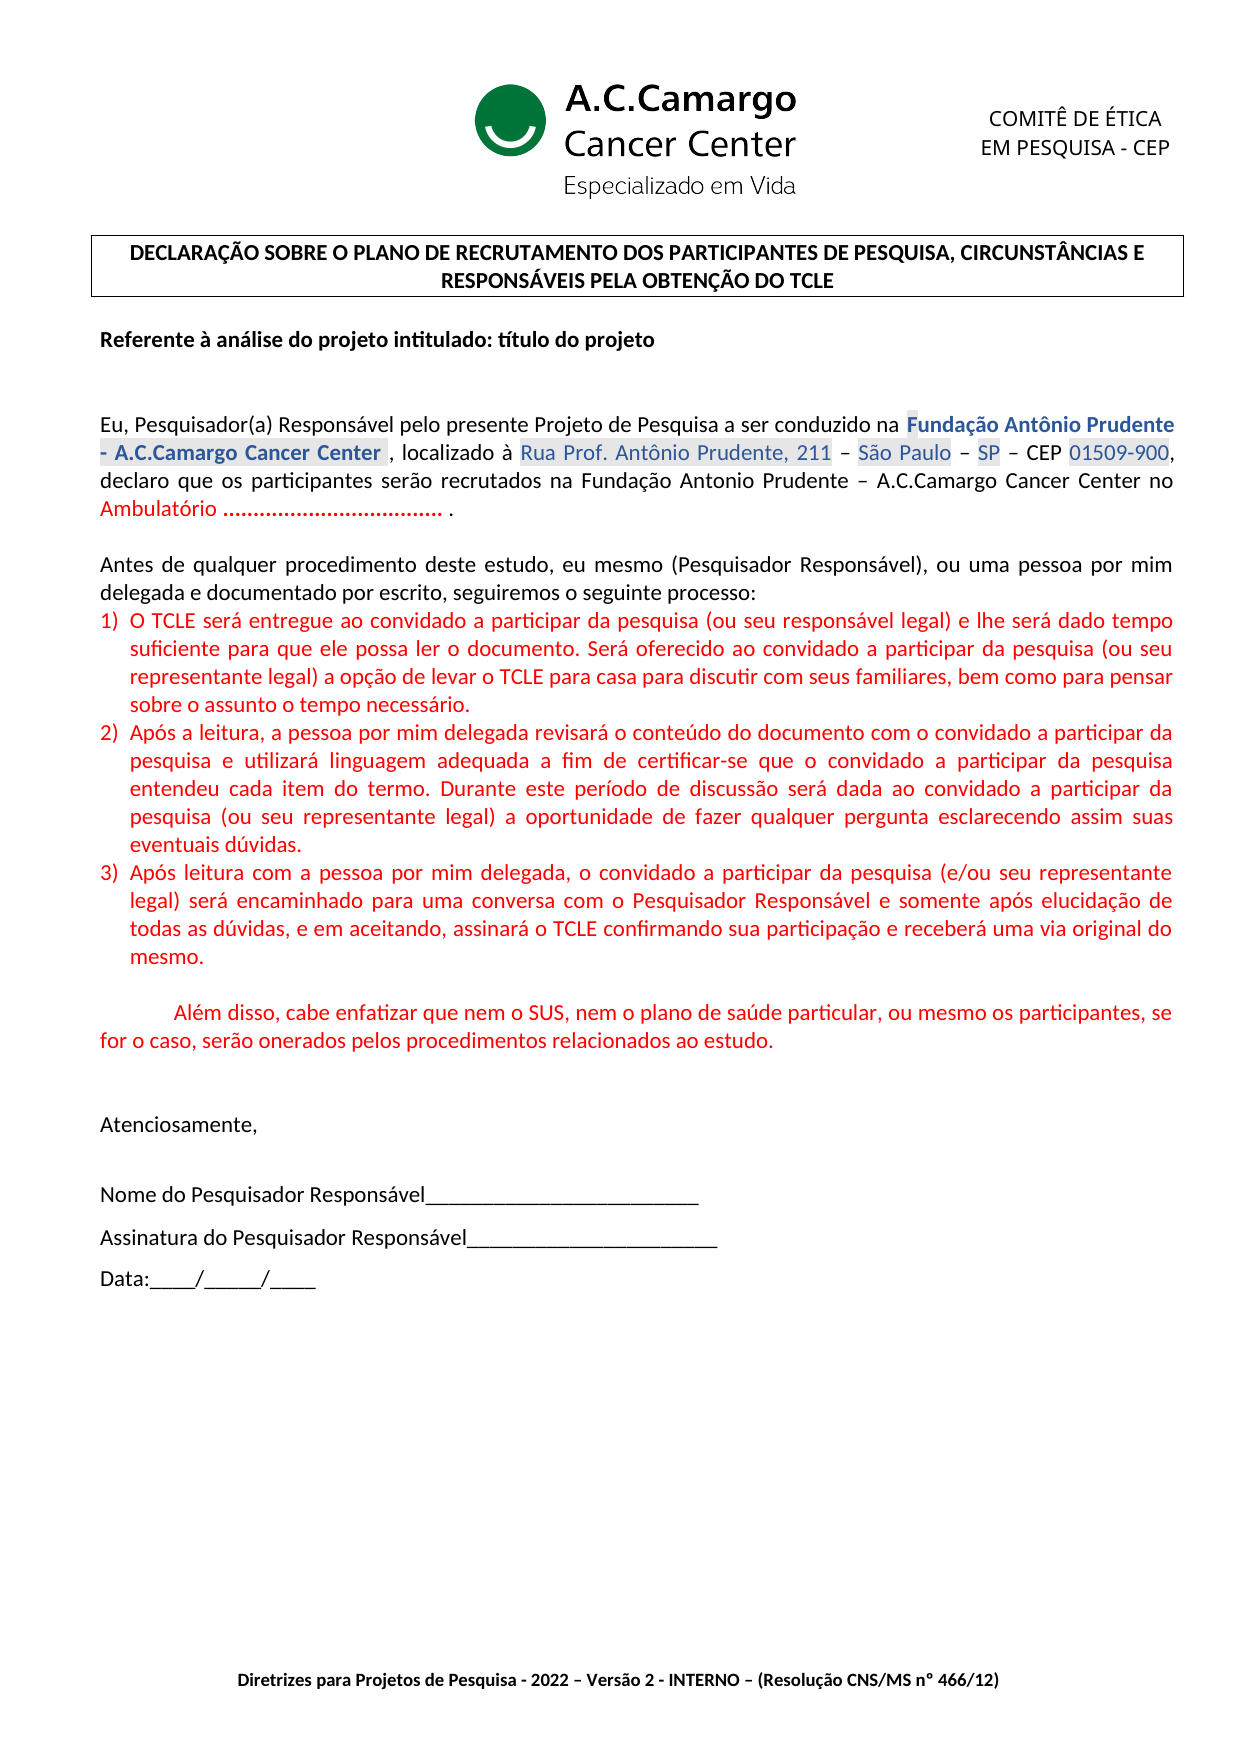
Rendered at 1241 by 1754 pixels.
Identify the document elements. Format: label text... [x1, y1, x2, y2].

list Após a leitura, a pessoa por mim delegada revisará o conteúdo do documento com o convidado a participar da pesquisa e utilizará linguagem adequada a fim de certificar-se que o convidado a participar da pesquisa entendeu cada item do termo. Durante este período de discussão será dada ao convidado a participar da pesquisa (ou seu representante legal) a oportunidade de fazer qualquer pergunta esclarecendo assim suas eventuais dúvidas. [100, 718, 1175, 858]
list Após leitura com a pessoa por mim delegada, o convidado a participar da pesquisa (e/ou seu representante legal) será encaminhado para uma conversa com o Pesquisador Responsável e somente após elucidação de todas as dúvidas, e em aceitando, assinará o TCLE confirmando sua participação e receberá uma via original do mesmo. [100, 858, 1175, 971]
list O TCLE será entregue ao convidado a participar da pesquisa (ou seu responsável legal) e lhe será dado tempo suficiente para que ele possa ler o documento. Será oferecido ao convidado a participar da pesquisa (ou seu representante legal) a opção de levar o TCLE para casa para discutir com seus familiares, bem como para pensar sobre o assunto o tempo necessário. [100, 606, 1175, 718]
text Referente à análise do projeto intitulado: título do projeto [100, 325, 1175, 353]
subtitle DECLARAÇÃO SOBRE O PLANO DE RECRUTAMENTO DOS PARTICIPANTES DE PESQUISA, CIRCUNSTÂNCIAS E RESPONSÁVEIS PELA OBTENÇÃO DO TCLE [92, 236, 1183, 296]
text Data:____/_____/____ [100, 1264, 1175, 1293]
text Antes de qualquer procedimento deste estudo, eu mesmo (Pesquisador Responsável), ou uma pessoa por mim delegada e documentado por escrito, seguiremos o seguinte processo: [100, 550, 1175, 606]
text Assinatura do Pesquisador Responsável______________________ [100, 1223, 1175, 1251]
text Nome do Pesquisador Responsável________________________ [100, 1181, 1175, 1209]
text Eu, Pesquisador(a) Responsável pelo presente Projeto de Pesquisa a ser conduzido na Fundação Antônio Prudente - A.C.Camargo Cancer Center , localizado à Rua Prof. Antônio Prudente, 211 – São Paulo – SP – CEP 01509-900, declaro que os participantes serão recrutados na Fundação Antonio Prudente – A.C.Camargo Cancer Center no Ambulatório .................................... . [100, 410, 1175, 522]
text Atenciosamente, [100, 1111, 1175, 1139]
picture [465, 75, 810, 207]
text Além disso, cabe enfatizar que nem o SUS, nem o plano de saúde particular, ou mesmo os participantes, se for o caso, serão onerados pelos procedimentos relacionados ao estudo. [100, 998, 1175, 1054]
